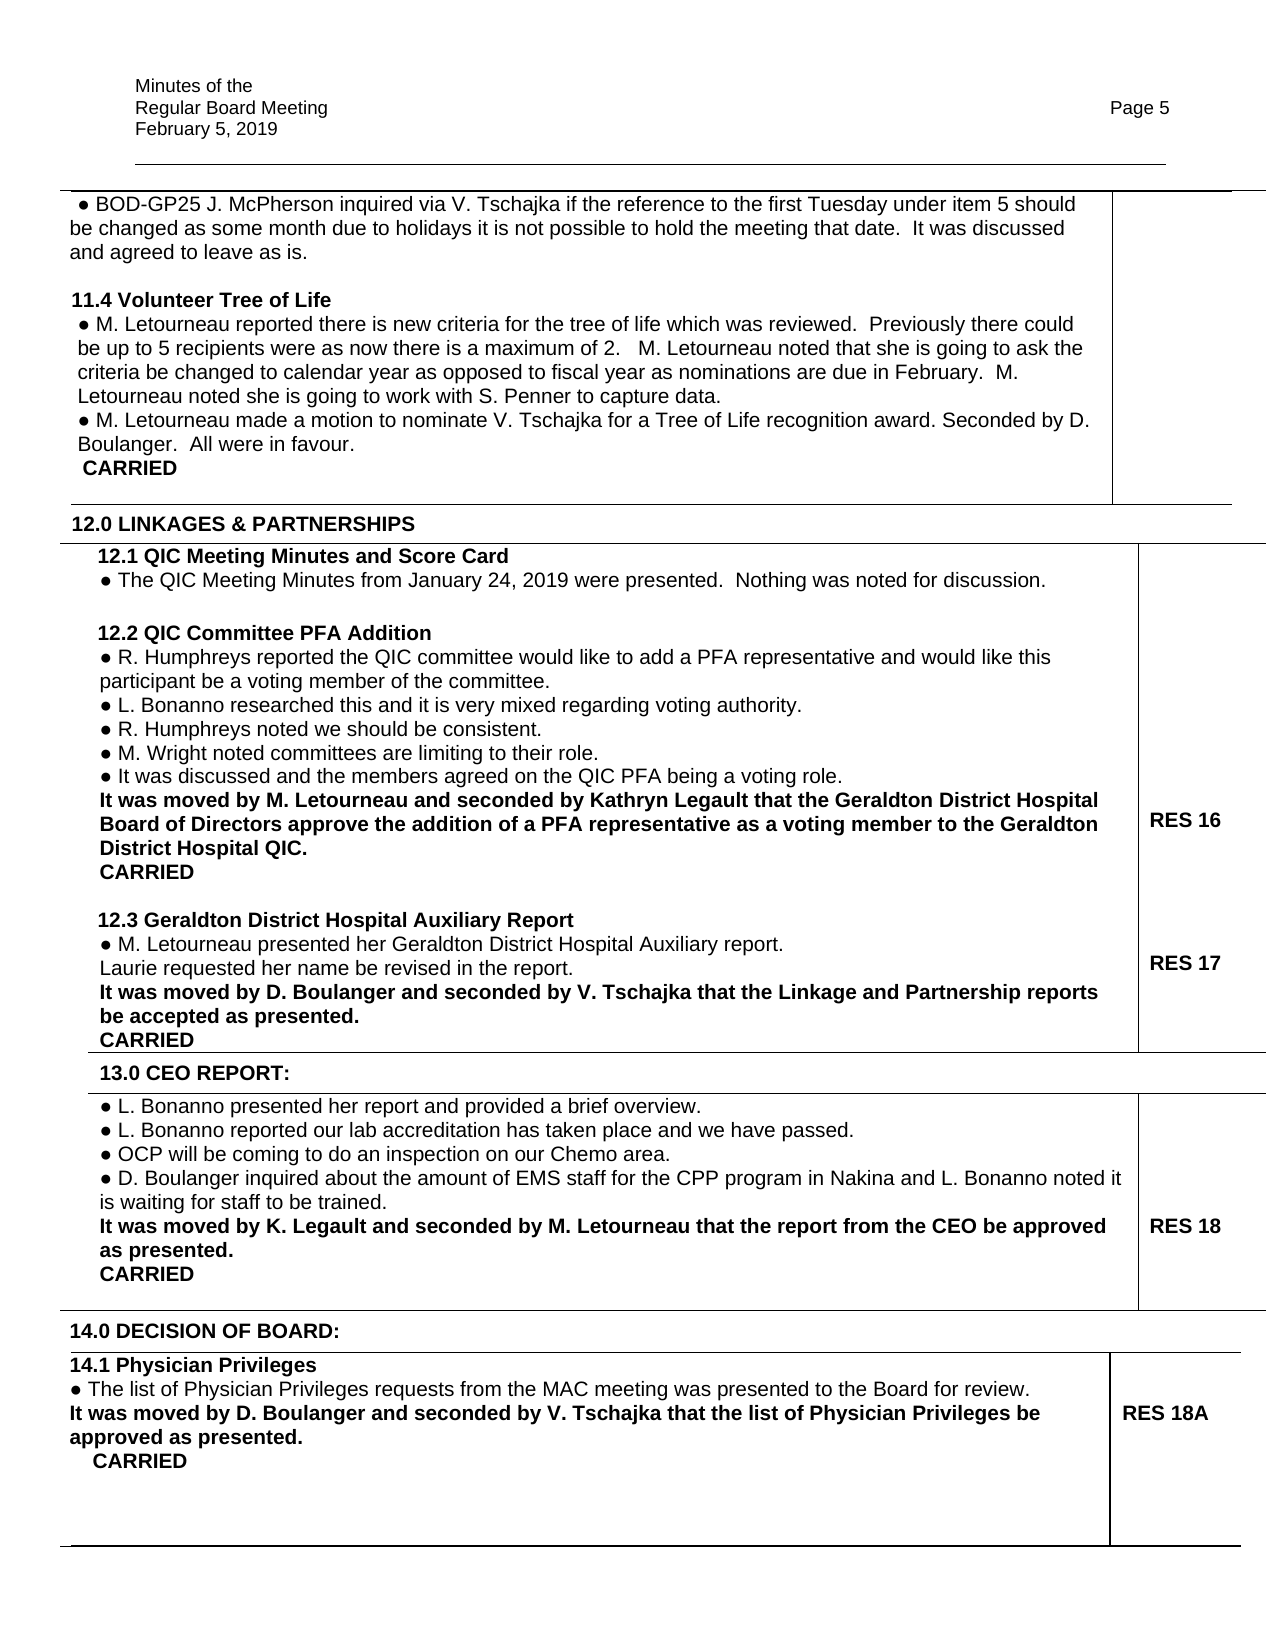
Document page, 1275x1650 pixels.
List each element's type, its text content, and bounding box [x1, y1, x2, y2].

table_cell [60, 1311, 1241, 1546]
table_cell RES 18 [1139, 1094, 1266, 1310]
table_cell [60, 191, 1266, 543]
table_cell RES 16 RES 17 [1139, 544, 1266, 1052]
table_cell ● L. Bonanno presented her report and provided a brief overview. ● L. Bonanno reported our lab accreditation has taken place and we have passed. ● OCP will be coming to do an inspection on our Chemo area. ● D. Boulanger inquired about the amount of EMS staff for the CPP program in Nakina and L. Bonanno noted it is waiting for staff to be trained. It was moved by K. Legault and seconded by M. Letourneau that the report from the CEO be approved as presented. CARRIED [88, 1094, 1138, 1310]
table_cell 12.1 QIC Meeting Minutes and Score Card ● The QIC Meeting Minutes from January 24, 2019 were presented. Nothing was noted for discussion. 12.2 QIC Committee PFA Addition ● R. Humphreys reported the QIC committee would like to add a PFA representative and would like this participant be a voting member of the committee. ● L. Bonanno researched this and it is very mixed regarding voting authority. ● R. Humphreys noted we should be consistent. ● M. Wright noted committees are limiting to their role. ● It was discussed and the members agreed on the QIC PFA being a voting role. It was moved by M. Letourneau and seconded by Kathryn Legault that the Geraldton District Hospital Board of Directors approve the addition of a PFA representative as a voting member to the Geraldton District Hospital QIC. CARRIED 12.3 Geraldton District Hospital Auxiliary Report ● M. Letourneau presented her Geraldton District Hospital Auxiliary report. Laurie requested her name be revised in the report. It was moved by D. Boulanger and seconded by V. Tschajka that the Linkage and Partnership reports be accepted as presented. CARRIED [88, 544, 1138, 1052]
table_cell 13.0 CEO REPORT: [88, 1053, 1266, 1093]
